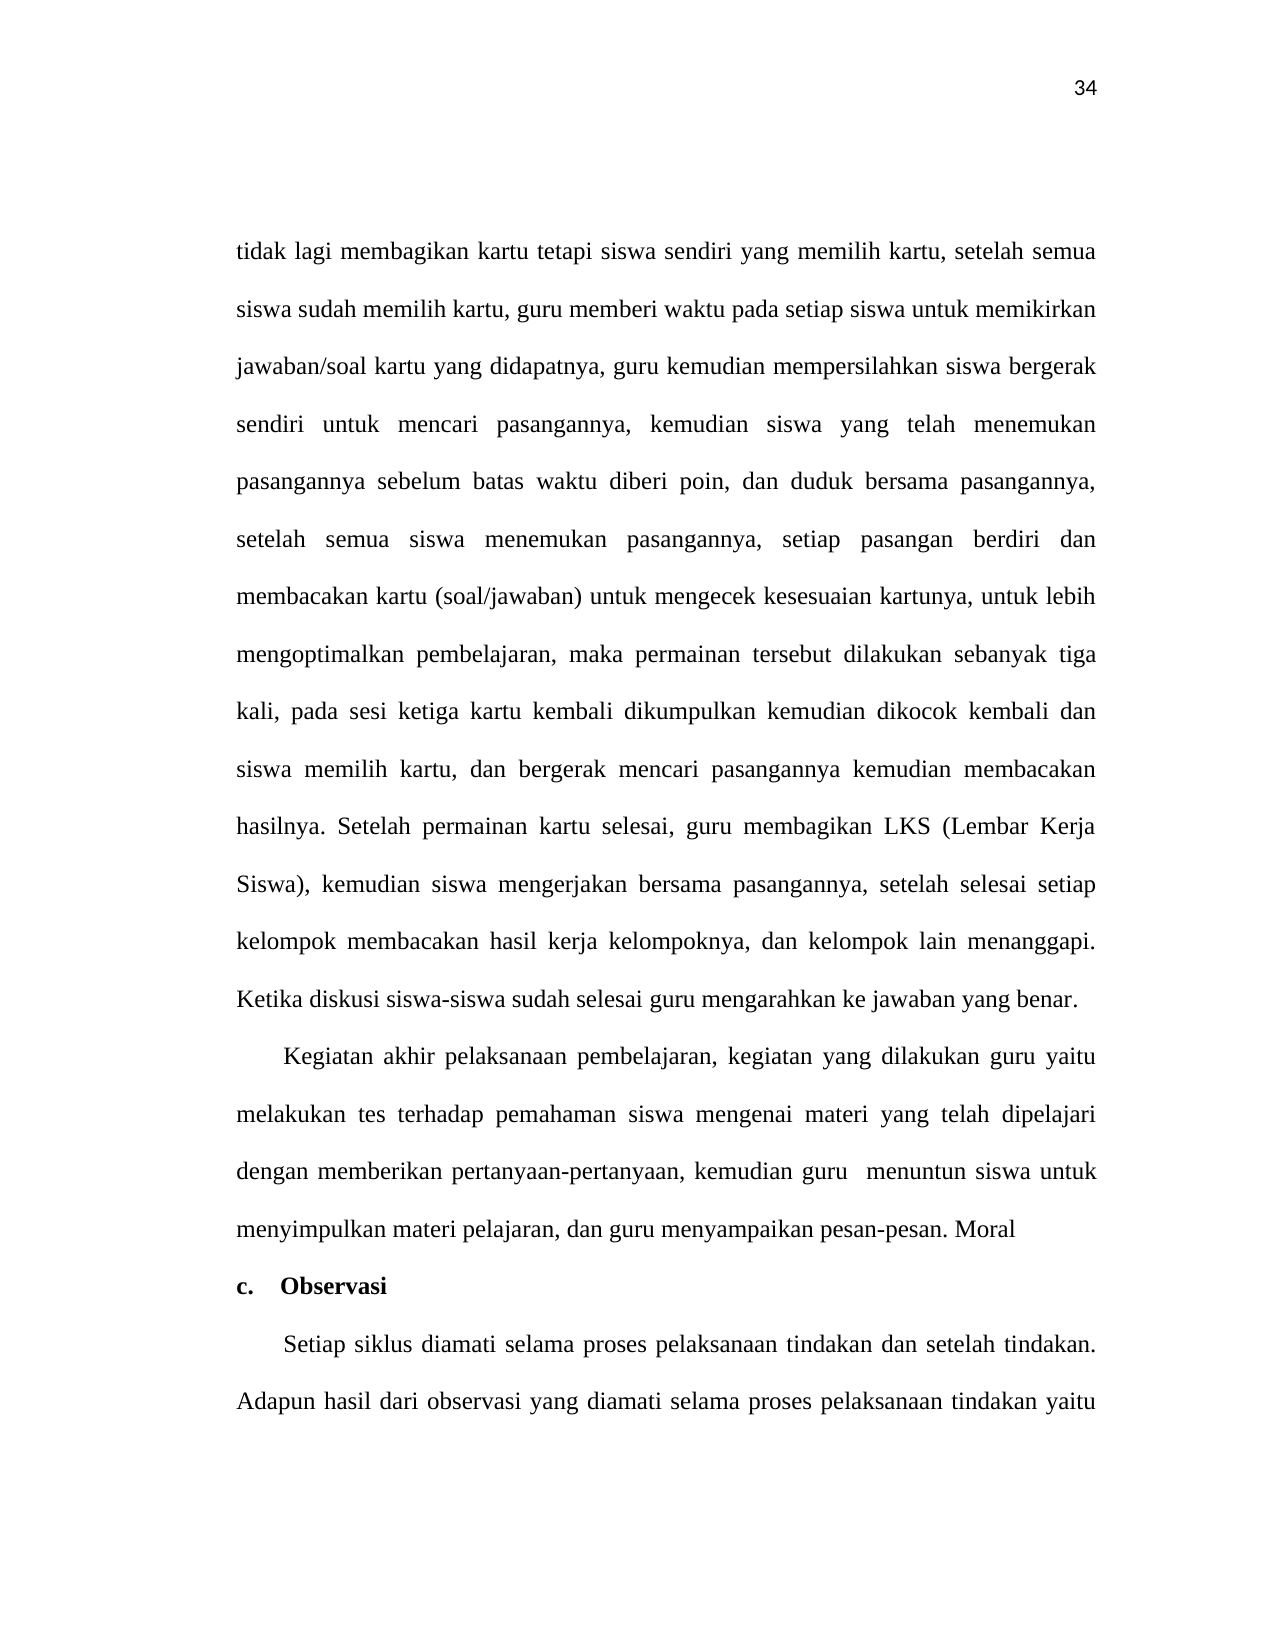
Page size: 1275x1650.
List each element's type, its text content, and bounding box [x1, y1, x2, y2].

list Observasi [236, 1271, 1097, 1300]
list Kegiatan akhir pelaksanaan pembelajaran, kegiatan yang dilakukan guru yaitu melakukan tes terhadap pemahaman siswa mengenai materi yang telah dipelajari dengan memberikan pertanyaan-pertanyaan, kemudian guru menuntun siswa untuk menyimpulkan materi pelajaran, dan guru menyampaikan pesan-pesan. Moral [236, 1041, 1097, 1242]
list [236, 1329, 1097, 1415]
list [236, 236, 1097, 1012]
